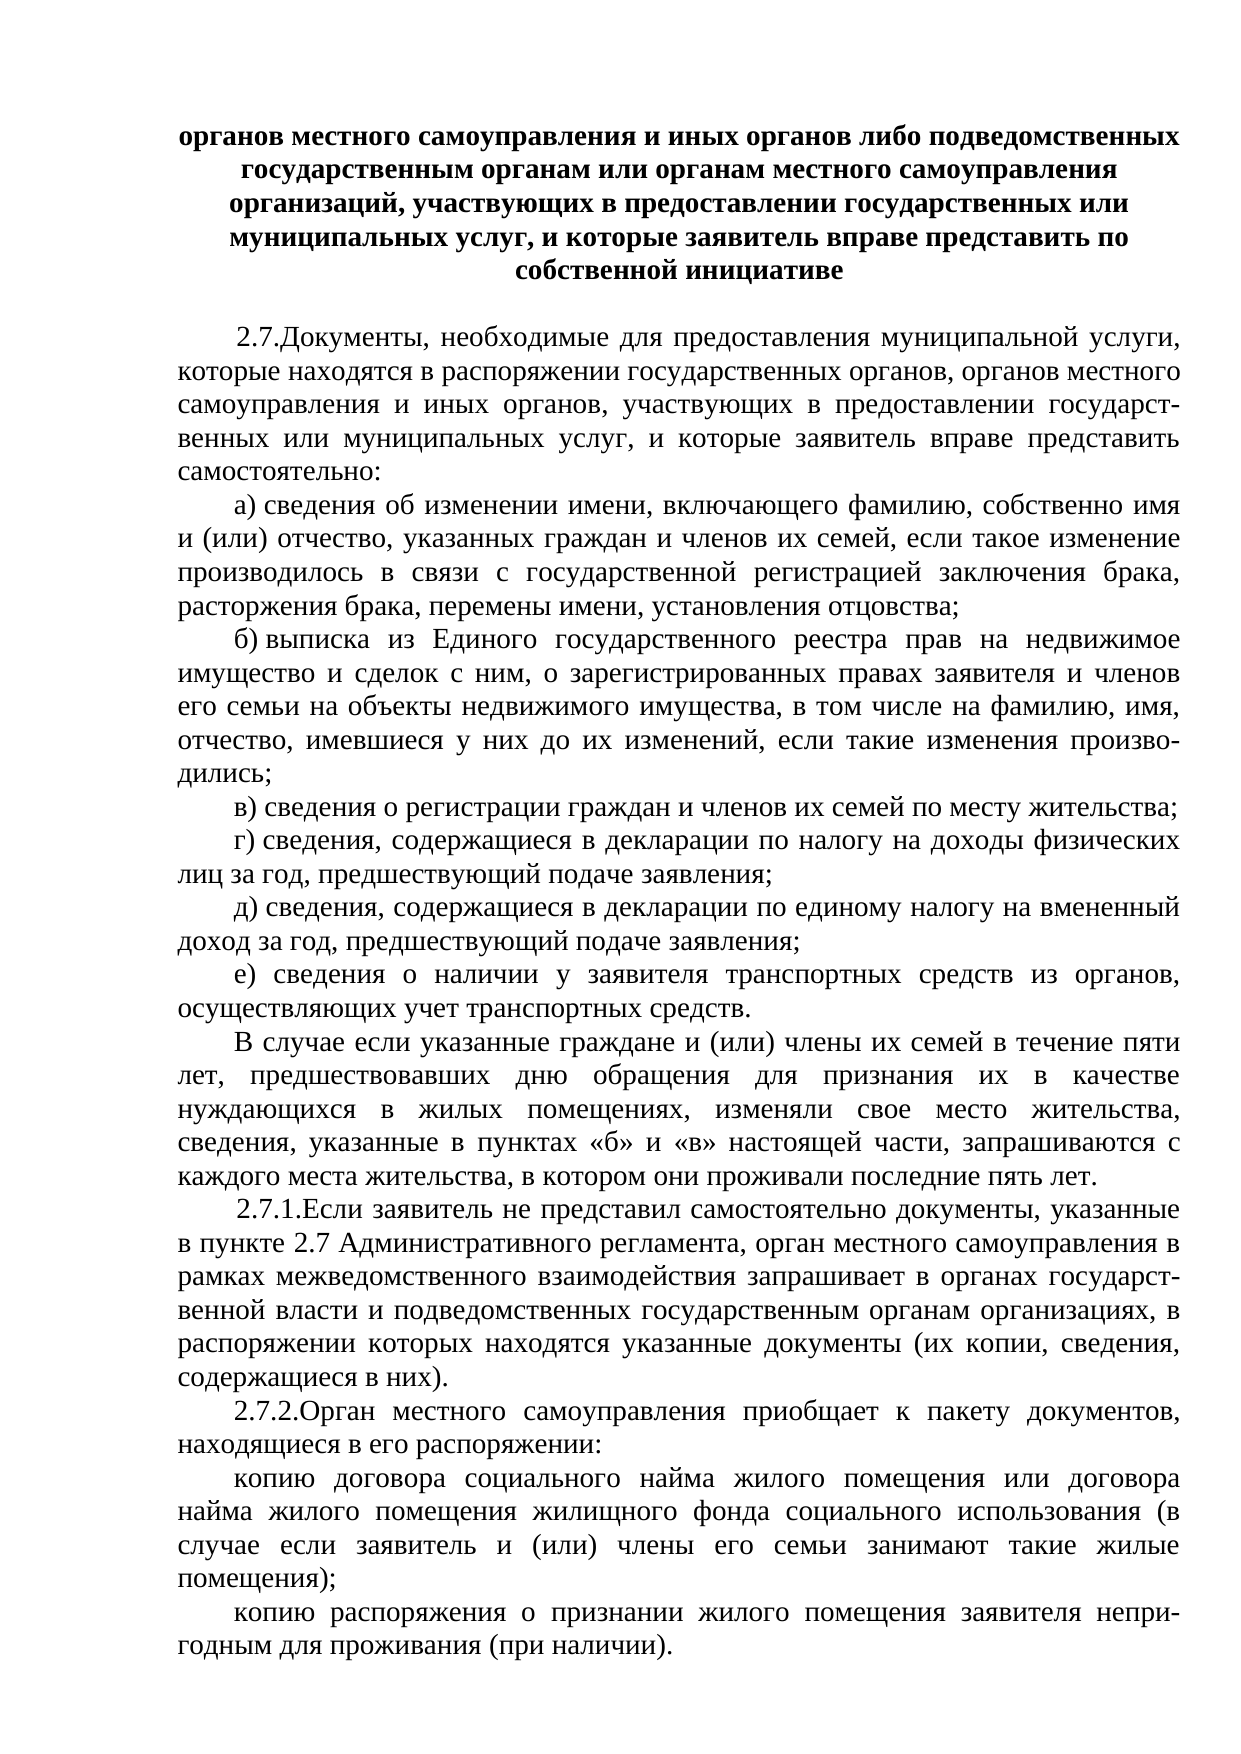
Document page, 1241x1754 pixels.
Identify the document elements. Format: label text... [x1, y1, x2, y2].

text д) сведения, содержащиеся в декларации по единому налогу на вмененный доход за год, предшествующий подаче заявления; [177, 889, 1181, 957]
text а) сведения об изменении имени, включающего фамилию, собственно имя и (или) отчество, указанных граждан и членов их семей, если такое изменение производилось в связи с государственной регистрацией заключения брака, расторжения брака, перемены имени, установления отцовства; [177, 487, 1181, 621]
text 2.7.1.Если заявитель не представил самостоятельно документы, указанные в пункте 2.7 Административного регламента, орган местного самоуправления в рамках межведомственного взаимодействия запрашивает в органах государст-венной власти и подведомственных государственным органам организациях, в распоряжении которых находятся указанные документы (их копии, сведения, содержащиеся в них). [177, 1191, 1181, 1393]
text 2.7.2.Орган местного самоуправления приобщает к пакету документов, находящиеся в его распоряжении: [177, 1393, 1181, 1460]
text в) сведения о регистрации граждан и членов их семей по месту жительства; [177, 789, 1181, 822]
text В случае если указанные граждане и (или) члены их семей в течение пяти лет, предшествовавших дню обращения для признания их в качестве нуждающихся в жилых помещениях, изменяли свое место жительства, сведения, указанные в пунктах «б» и «в» настоящей части, запрашиваются с каждого места жительства, в котором они проживали последние пять лет. [177, 1024, 1181, 1191]
text б) выписка из Единого государственного реестра прав на недвижимое имущество и сделок с ним, о зарегистрированных правах заявителя и членов его семьи на объекты недвижимого имущества, в том числе на фамилию, имя, отчество, имевшиеся у них до их изменений, если такие изменения произво-дились; [177, 621, 1181, 789]
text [177, 118, 1181, 286]
text копию договора социального найма жилого помещения или договора найма жилого помещения жилищного фонда социального использования (в случае если заявитель и (или) члены его семьи занимают такие жилые помещения); [177, 1460, 1181, 1594]
text 2.7.Документы, необходимые для предоставления муниципальной услуги, которые находятся в распоряжении государственных органов, органов местного самоуправления и иных органов, участвующих в предоставлении государст-венных или муниципальных услуг, и которые заявитель вправе представить самостоятельно: [177, 319, 1181, 487]
text г) сведения, содержащиеся в декларации по налогу на доходы физических лиц за год, предшествующий подаче заявления; [177, 822, 1181, 889]
text копию распоряжения о признании жилого помещения заявителя непри-годным для проживания (при наличии). [177, 1594, 1181, 1661]
text е) сведения о наличии у заявителя транспортных средств из органов, осуществляющих учет транспортных средств. [177, 957, 1181, 1024]
